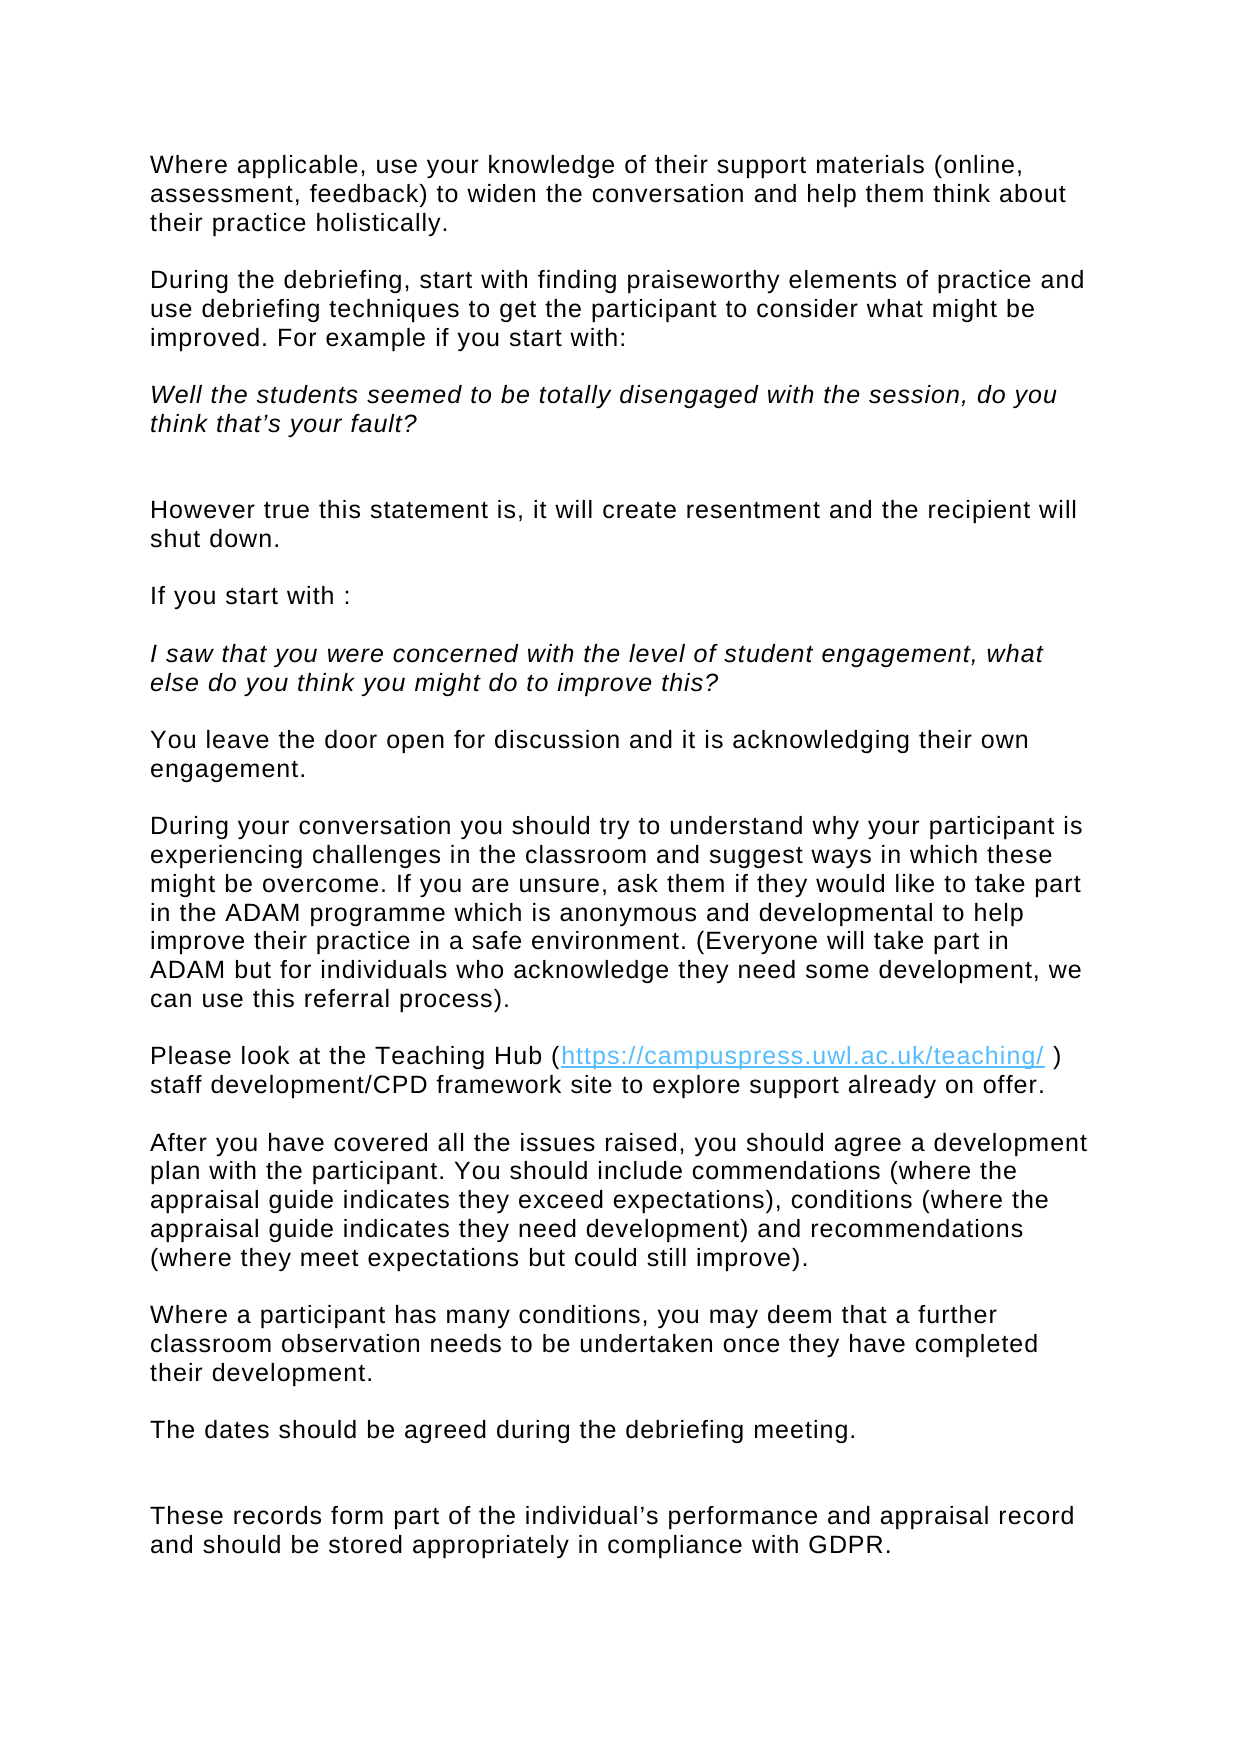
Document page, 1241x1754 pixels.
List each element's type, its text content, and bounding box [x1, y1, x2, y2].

text You leave the door open for discussion and it is acknowledging their own engagement. [150, 725, 1090, 782]
text Well the students seemed to be totally disengaged with the session, do you think that’s your fault? [150, 380, 1090, 437]
text During the debriefing, start with finding praiseworthy elements of practice and use debriefing techniques to get the participant to consider what might be improved. For example if you start with: [150, 265, 1090, 351]
text Please look at the Teaching Hub (https://campuspress.uwl.ac.uk/teaching/ ) staff development/CPD framework site to explore support already on offer. [150, 1041, 1090, 1099]
text During your conversation you should try to understand why your participant is experiencing challenges in the classroom and suggest ways in which these might be overcome. If you are unsure, ask them if they would like to take part in the ADAM programme which is anonymous and developmental to help improve their practice in a safe environment. (Everyone will take part in ADAM but for individuals who acknowledge they need some development, we can use this referral process). [150, 811, 1090, 1012]
text Where a participant has many conditions, you may deem that a further classroom observation needs to be undertaken once they have completed their development. [150, 1300, 1090, 1386]
text I saw that you were concerned with the level of student engagement, what else do you think you might do to improve this? [150, 639, 1090, 696]
text These records form part of the individual’s performance and appraisal record and should be stored appropriately in compliance with GDPR. [150, 1501, 1090, 1559]
text If you start with : [150, 581, 1090, 610]
text However true this statement is, it will create resentment and the recipient will shut down. [150, 495, 1090, 552]
text Where applicable, use your knowledge of their support materials (online, assessment, feedback) to widen the conversation and help them think about their practice holistically. [150, 150, 1090, 236]
text After you have covered all the issues raised, you should agree a development plan with the participant. You should include commendations (where the appraisal guide indicates they exceed expectations), conditions (where the appraisal guide indicates they need development) and recommendations (where they meet expectations but could still improve). [150, 1127, 1090, 1271]
text The dates should be agreed during the debriefing meeting. [150, 1415, 1090, 1444]
